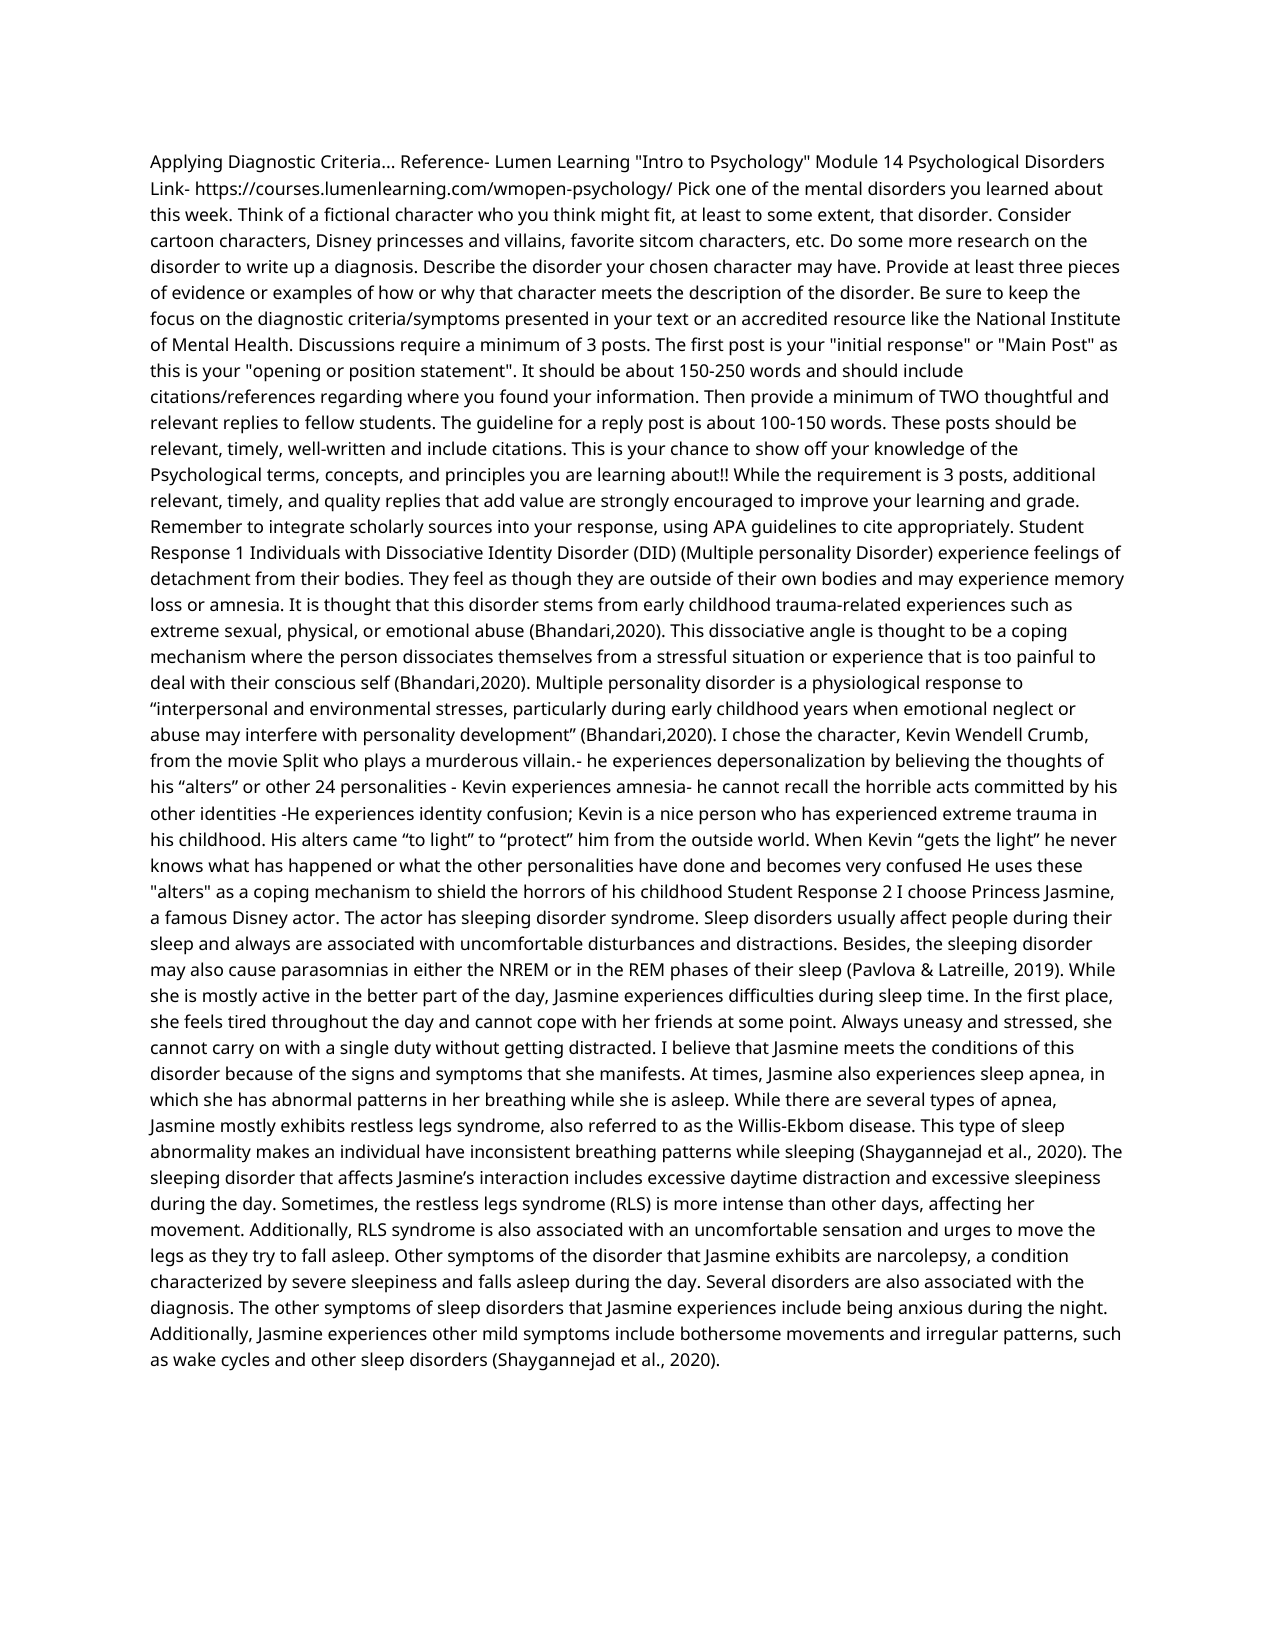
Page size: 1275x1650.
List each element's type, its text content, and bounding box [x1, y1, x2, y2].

text Applying Diagnostic Criteria... R​‌‍‍‍‍‌‌‌‌‌‍‍‌‌‍‍‍‍‍‍​eference- Lumen Learning "Intro to Psychology" Module 14 Psychological Disorders Link- https://courses.lumenlearning.com/wmopen-psychology/ Pick one of the mental disorders you learned about this week. Think of a fictional character who you think might fit, at least to some extent, that disorder. Consider cartoon characters, Disney princesses and villains, favorite sitcom characters, etc. Do some more research on the disorder to write up a diagnosis. Describe the disorder your chosen character may have. Provide at least three pieces of evidence or examples of how or why that character meets the description of the disorder. Be sure to keep the focus on the diagnostic criteria/symptoms presented in your text or an accredited resource like the National Institute of Mental Health. Discussions require a minimum of 3 posts. The first post is your "initial response" or "Main Post" as this is your "opening or position statement". It should be about 150-250 words and should include citations/references regarding where you found your information. Then provide a minimum of TWO thoughtful and relevant replies to fellow students. The guideline for a reply post is about 100-150 words. These posts should be relevant, timely, well-written and include citations. This is your chance to show off your knowledge of the Psychological terms, concepts, and principles you are learning about!! While the requirement is 3 posts, additional relevant, timely, and quality replies that add value are strongly encouraged to improve your learning and grade. Remember to integrate scholarly sources into your response, using APA guidelines to cite appropriately. Student Response 1 Individuals with Dissociative Identity Disorder (DID) (Multiple personality Disorder) experience feelings of detachment from their bodies. They feel as though they are outside of their own bodies and may experience memory loss or amnesia. It is thought that this disorder stems from early childhood trauma-related experiences such as extreme sexual, physical, or emotional abuse (Bhandari,2020). This dissociative angle is thought to be a coping mechanism where the person dissociates themselves from a stressful situation or experience that is too painful to deal with their conscious self (Bhandari,2020). Multiple personality disorder is a physiological response to “interpersonal and environmental stresses, particularly during early childhood years when emotional neglect or abuse may interfere with personality development” (Bhandari,2020). I chose the character, Kevin Wendell Crumb, from the movie Split who plays a murderous villain.​‌‍‍‍‍‌‌‌‌‌‍‍‌‌‍‍‍‍‍‍​- he experiences depersonalization by believing the thoughts of his “alters” or other 24 personalities - Kevin experiences amnesia- he cannot recall the horrible acts committed by his other identities -He experiences identity confusion; Kevin is a nice person who has experienced extreme trauma in his childhood. His alters came “to light” to “protect” him from the outside world. When Kevin “gets the light” he never knows what has happened or what the other personalities have done and becomes very confused He uses these "alters" as a coping mechanism to shield the horrors of his childhood Student Response 2 I choose Princess Jasmine, a famous Disney actor. The actor has sleeping disorder syndrome. Sleep disorders usually affect people during their sleep and always are associated with uncomfortable disturbances and distractions. Besides, the sleeping disorder may also cause parasomnias in either the NREM or in the REM phases of their sleep (Pavlova & Latreille, 2019). While she is mostly active in the better part of the day, Jasmine experiences difficulties during sleep time. In the first place, she feels tired throughout the day and cannot cope with her friends at some point. Always uneasy and stressed, she cannot carry on with a single duty without getting distracted. I believe that Jasmine meets the conditions of this disorder because of the signs and symptoms that she manifests. At times, Jasmine also experiences sleep apnea, in which she has abnormal patterns in her breathing while she is asleep. While there are several types of apnea, Jasmine mostly exhibits restless legs syndrome, also referred to as the Willis-Ekbom disease. This type of sleep abnormality makes an individual have inconsistent breathing patterns while sleeping (Shaygannejad et al., 2020). The sleeping disorder that affects Jasmine’s interaction includes excessive daytime distraction and excessive sleepiness during the day. Sometimes, the restless legs syndrome (RLS) is more intense than other days, affecting her movement. Additionally, RLS syndrome is also associated with an uncomfortable sensation and urges to move the legs as they try to fall asleep. Other symptoms of the disorder that Jasmine exhibits are narcolepsy, a condition characterized by severe sleepiness and falls asleep during the day. Several disorders are also associated with the diagnosis. The other symptoms of sleep disorders that Jasmine experiences include being anxious during the night. Additionally, Jasmine experiences other mild symptoms include bothersome movements and irregular patterns, such as wake cycles and other sleep disorders (Shay​‌‍‍‍‍‌‌‌‌‌‍‍‌‌‍‍‍‍‍‍​gannejad et al., 2020). [150, 150, 1125, 1372]
